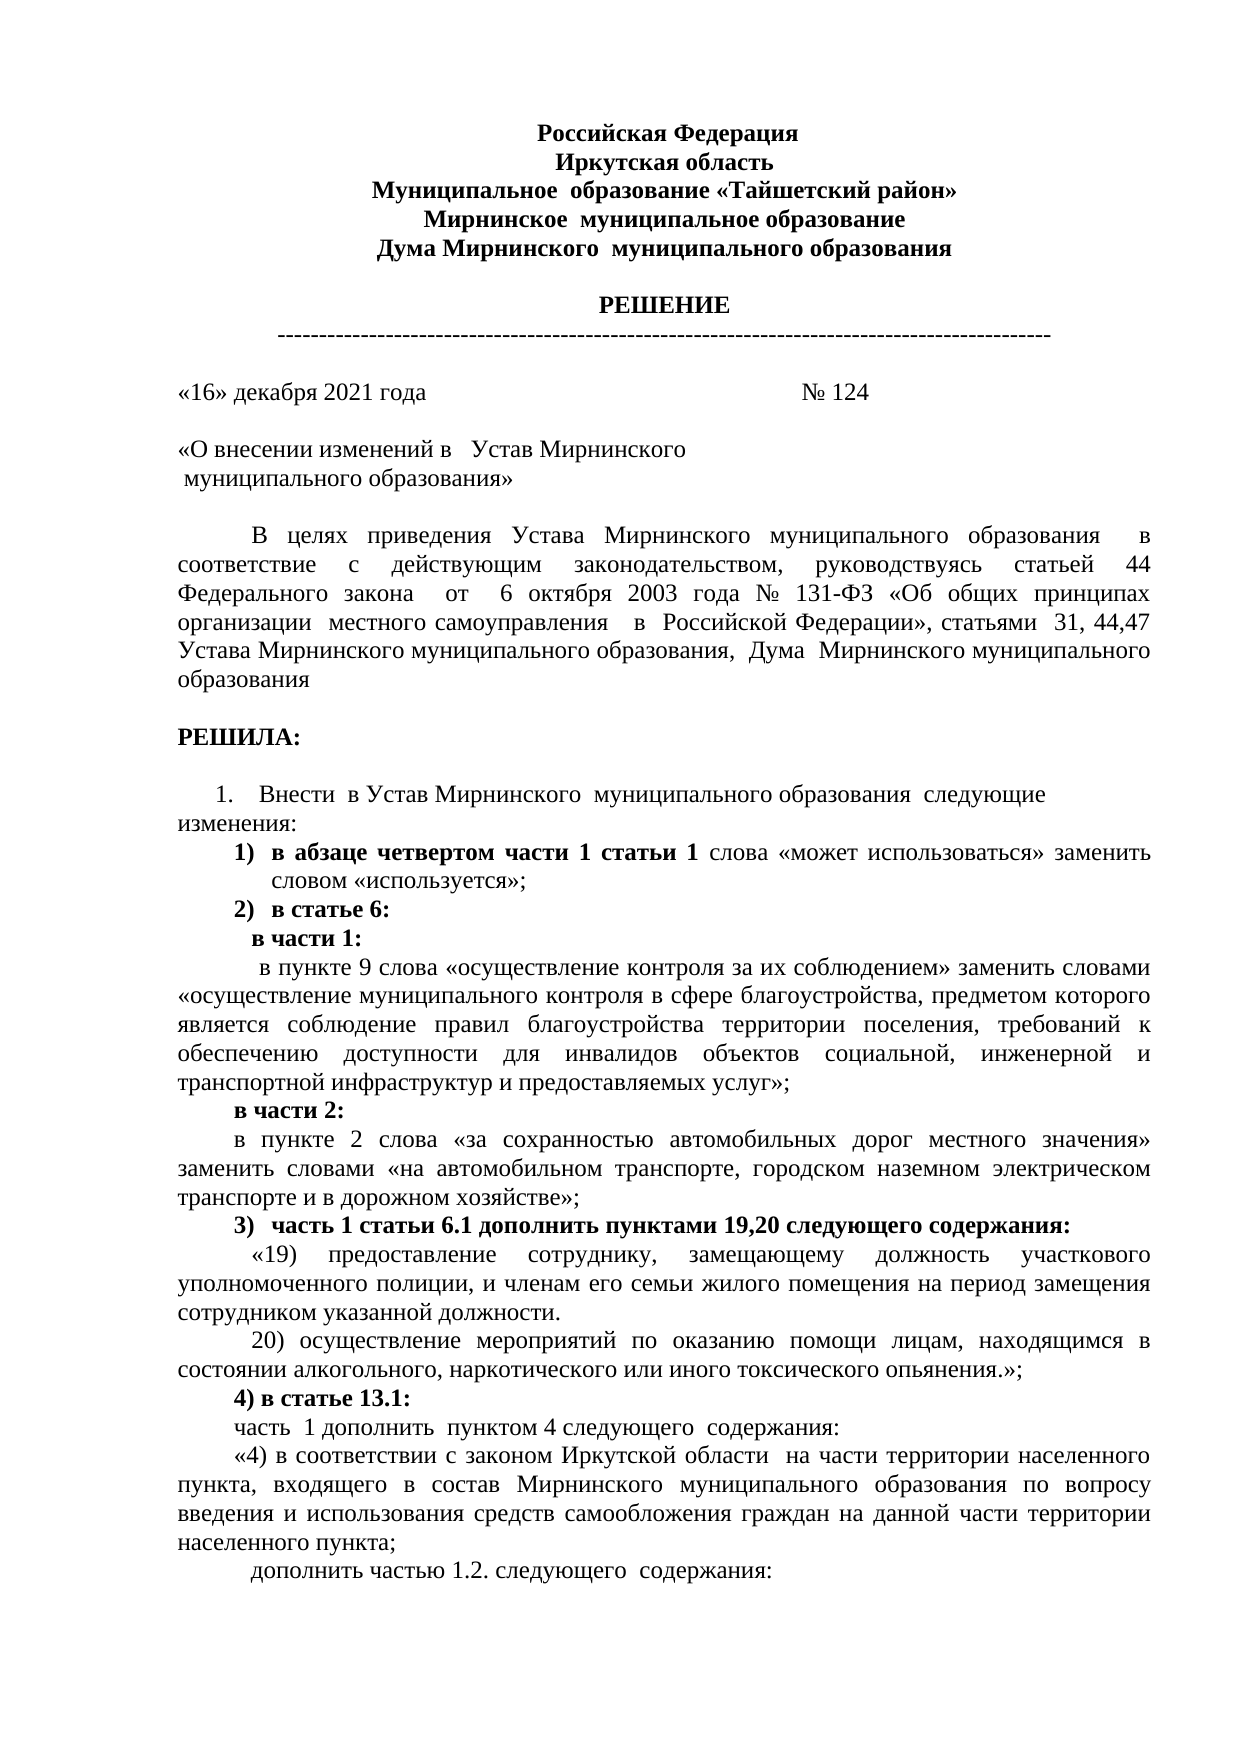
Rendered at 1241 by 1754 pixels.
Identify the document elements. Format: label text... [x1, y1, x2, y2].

text 4) в статье 13.1: [233, 1383, 1152, 1412]
list Внести в Устав Мирнинского муниципального образования следующие [215, 779, 1152, 808]
text Российская Федерация [177, 118, 1152, 147]
text Муниципальное образование «Тайшетский район» [177, 176, 1152, 204]
list в пункте 9 слова «осуществление контроля за их соблюдением» заменить словами «осуществление муниципального контроля в сфере благоустройства, предметом которого является соблюдение правил благоустройства территории поселения, требований к обеспечению доступности для инвалидов объектов социальной, инженерной и транспортной инфраструктур и предоставляемых услуг»; [177, 952, 1152, 1096]
text дополнить частью 1.2. следующего содержания: [251, 1556, 1152, 1584]
text Мирнинское муниципальное образование [177, 204, 1152, 233]
text «16» декабря 2021 года № 124 [177, 377, 1152, 406]
text муниципального образования» [177, 463, 1152, 492]
list в статье 6: [233, 894, 1152, 923]
list в части 1: [177, 923, 1152, 952]
text Иркутская область [177, 147, 1152, 176]
text Дума Мирнинского муниципального образования [177, 233, 1152, 262]
text изменения: [177, 808, 1152, 837]
text в части 2: [177, 1096, 1152, 1124]
text «О внесении изменений в Устав Мирнинского [177, 434, 1152, 463]
text РЕШЕНИЕ [177, 291, 1152, 319]
text часть 1 дополнить пунктом 4 следующего содержания: [177, 1412, 1152, 1441]
text --------------------------------------------------------------------------------------------- [177, 319, 1152, 348]
text В целях приведения Устава Мирнинского муниципального образования в соответствие с действующим законодательством, руководствуясь статьей 44 Федерального закона от 6 октября 2003 года № 131-ФЗ «Об общих принципах организации местного самоуправления в Российской Федерации», статьями 31, 44,47 Устава Мирнинского муниципального образования, Дума Мирнинского муниципального образования [177, 521, 1152, 693]
list в абзаце четвертом части 1 статьи 1 слова «может использоваться» заменить словом «используется»; [233, 837, 1152, 894]
text «19) предоставление сотруднику, замещающему должность участкового уполномоченного полиции, и членам его семьи жилого помещения на период замещения сотрудником указанной должности. [177, 1239, 1152, 1326]
text в пункте 2 слова «за сохранностью автомобильных дорог местного значения» заменить словами «на автомобильном транспорте, городском наземном электрическом транспорте и в дорожном хозяйстве»; [177, 1124, 1152, 1211]
text 20) осуществление мероприятий по оказанию помощи лицам, находящимся в состоянии алкогольного, наркотического или иного токсического опьянения.»; [177, 1326, 1152, 1383]
list часть 1 статьи 6.1 дополнить пунктами 19,20 следующего содержания: [233, 1211, 1152, 1239]
text «4) в соответствии с законом Иркутской области на части территории населенного пункта, входящего в состав Мирнинского муниципального образования по вопросу введения и использования средств самообложения граждан на данной части территории населенного пункта; [177, 1441, 1152, 1556]
text РЕШИЛА: [177, 722, 1152, 751]
